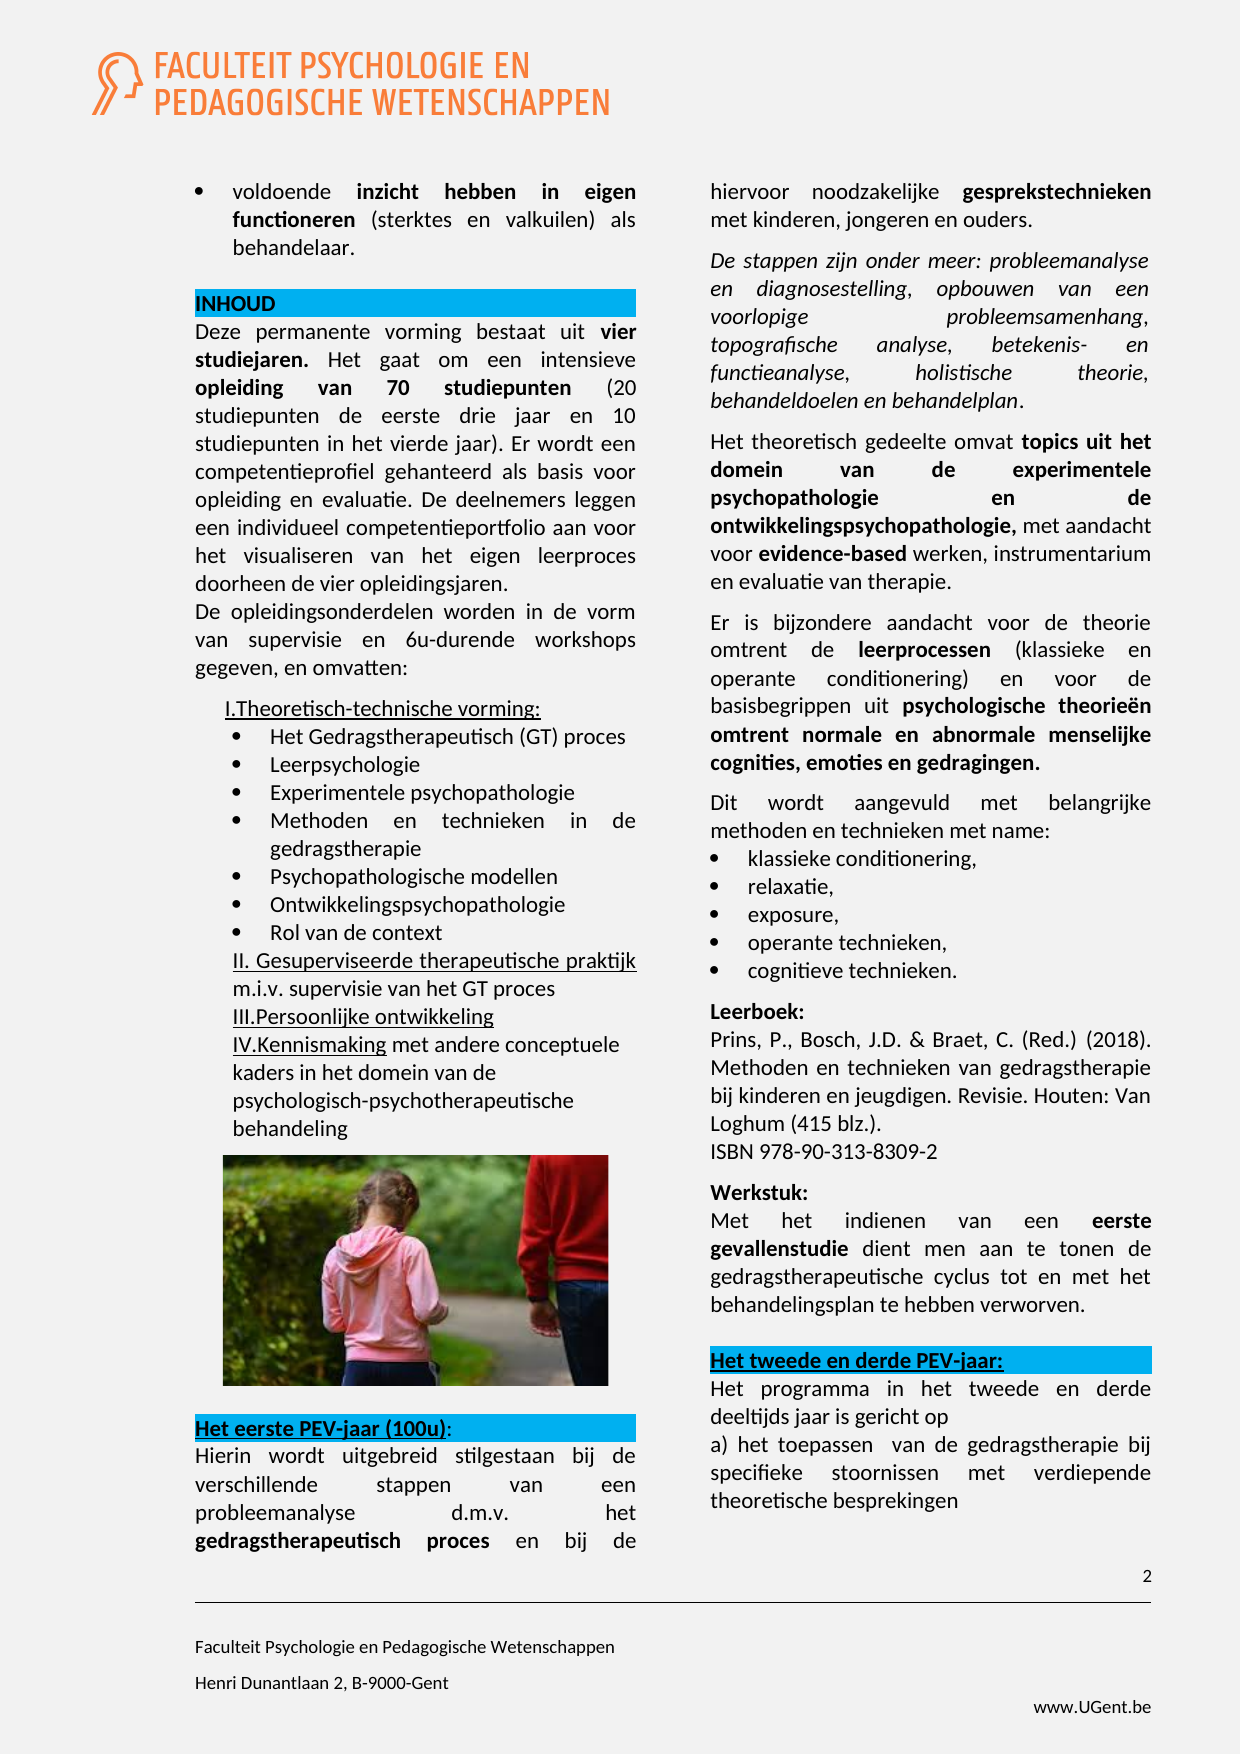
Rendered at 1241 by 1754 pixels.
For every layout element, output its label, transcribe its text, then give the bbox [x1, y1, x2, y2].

text Werkstuk: [710, 1178, 1152, 1206]
text Het programma in het tweede en derde deeltijds jaar is gericht op [710, 1374, 1152, 1430]
text De opleidingsonderdelen worden in de vorm van supervisie en 6u-durende workshops gegeven, en omvatten: [195, 597, 636, 682]
text Het tweede en derde PEV-jaar: [710, 1346, 1152, 1374]
text Dit wordt aangevuld met belangrijke methoden en technieken met name: [710, 788, 1152, 844]
picture [222, 1155, 609, 1386]
text ISBN 978-90-313-8309-2 [710, 1137, 1152, 1165]
list Methoden en technieken in de gedragstherapie [232, 806, 636, 862]
list Rol van de context [232, 918, 636, 946]
list klassieke conditionering, [710, 844, 1152, 872]
list Experimentele psychopathologie [232, 778, 636, 806]
picture [29, 0, 655, 178]
text Deze permanente vorming bestaat uit vier studiejaren. Het gaat om een intensieve opleiding van 70 studiepunten (20 studiepunten de eerste drie jaar en 10 studiepunten in het vierde jaar). Er wordt een competentieprofiel gehanteerd als basis voor opleiding en evaluatie. De deelnemers leggen een individueel competentieportfolio aan voor het visualiseren van het eigen leerproces doorheen de vier opleidingsjaren. [195, 317, 636, 597]
text II. Gesuperviseerde therapeutische praktijk m.i.v. supervisie van het GT proces [232, 972, 636, 1002]
list Psychopathologische modellen [232, 862, 636, 890]
text Het theoretisch gedeelte omvat topics uit het domein van de experimentele psychopathologie en de ontwikkelingspsychopathologie, met aandacht voor evidence-based werken, instrumentarium en evaluatie van therapie. [710, 427, 1152, 595]
text a) het toepassen van de gedragstherapie bij specifieke stoornissen met verdiepende theoretische besprekingen [710, 1430, 1152, 1514]
text Prins, P., Bosch, J.D. & Braet, C. (Red.) (2018). Methoden en technieken van gedragstherapie bij kinderen en jeugdigen. Revisie. Houten: Van Loghum (415 blz.). [710, 1025, 1152, 1137]
text III.Persoonlijke ontwikkeling [195, 1002, 636, 1031]
text Hierin wordt uitgebreid stilgestaan bij de verschillende stappen van een probleemanalyse d.m.v. het gedragstherapeutisch proces en bij de hiervoor noodzakelijke gesprekstechnieken met kinderen, jongeren en ouders. [195, 1442, 636, 1554]
list operante technieken, [710, 928, 1152, 957]
text Hierin wordt uitgebreid stilgestaan bij de verschillende stappen van een probleemanalyse d.m.v. het gedragstherapeutisch proces en bij de hiervoor noodzakelijke gesprekstechnieken met kinderen, jongeren en ouders. [710, 177, 1152, 233]
list relaxatie, [710, 872, 1152, 901]
text I.Theoretisch-technische vorming: [195, 694, 636, 722]
text Er is bijzondere aandacht voor de theorie omtrent de leerprocessen (klassieke en operante conditionering) en voor de basisbegrippen uit psychologische theorieën omtrent normale en abnormale menselijke cognities, emoties en gedragingen. [710, 608, 1152, 776]
text Leerboek: [710, 997, 1152, 1025]
text IV.Kennismaking met andere conceptuele kaders in het domein van de psychologisch-psychotherapeutische behandeling [232, 1031, 636, 1143]
list voldoende inzicht hebben in eigen functioneren (sterktes en valkuilen) als behandelaar. [195, 177, 636, 261]
text De stappen zijn onder meer: probleemanalyse en diagnosestelling, opbouwen van een voorlopige probleemsamenhang, topografische analyse, betekenis- en functieanalyse, holistische theorie, behandeldoelen en behandelplan. [710, 246, 1152, 414]
list Ontwikkelingspsychopathologie [232, 890, 636, 918]
text II. Gesuperviseerde therapeutische praktijk m.i.v. supervisie van het GT proces [232, 946, 636, 971]
list Het Gedragstherapeutisch (GT) proces [232, 722, 636, 750]
list exposure, [710, 901, 1152, 928]
list cognitieve technieken. [710, 957, 1152, 984]
text INHOUD [195, 289, 636, 317]
list Leerpsychologie [232, 750, 636, 778]
text Met het indienen van een eerste gevallenstudie dient men aan te tonen de gedragstherapeutische cyclus tot en met het behandelingsplan te hebben verworven. [710, 1206, 1152, 1318]
text Het eerste PEV-jaar (100u): [195, 1414, 636, 1442]
